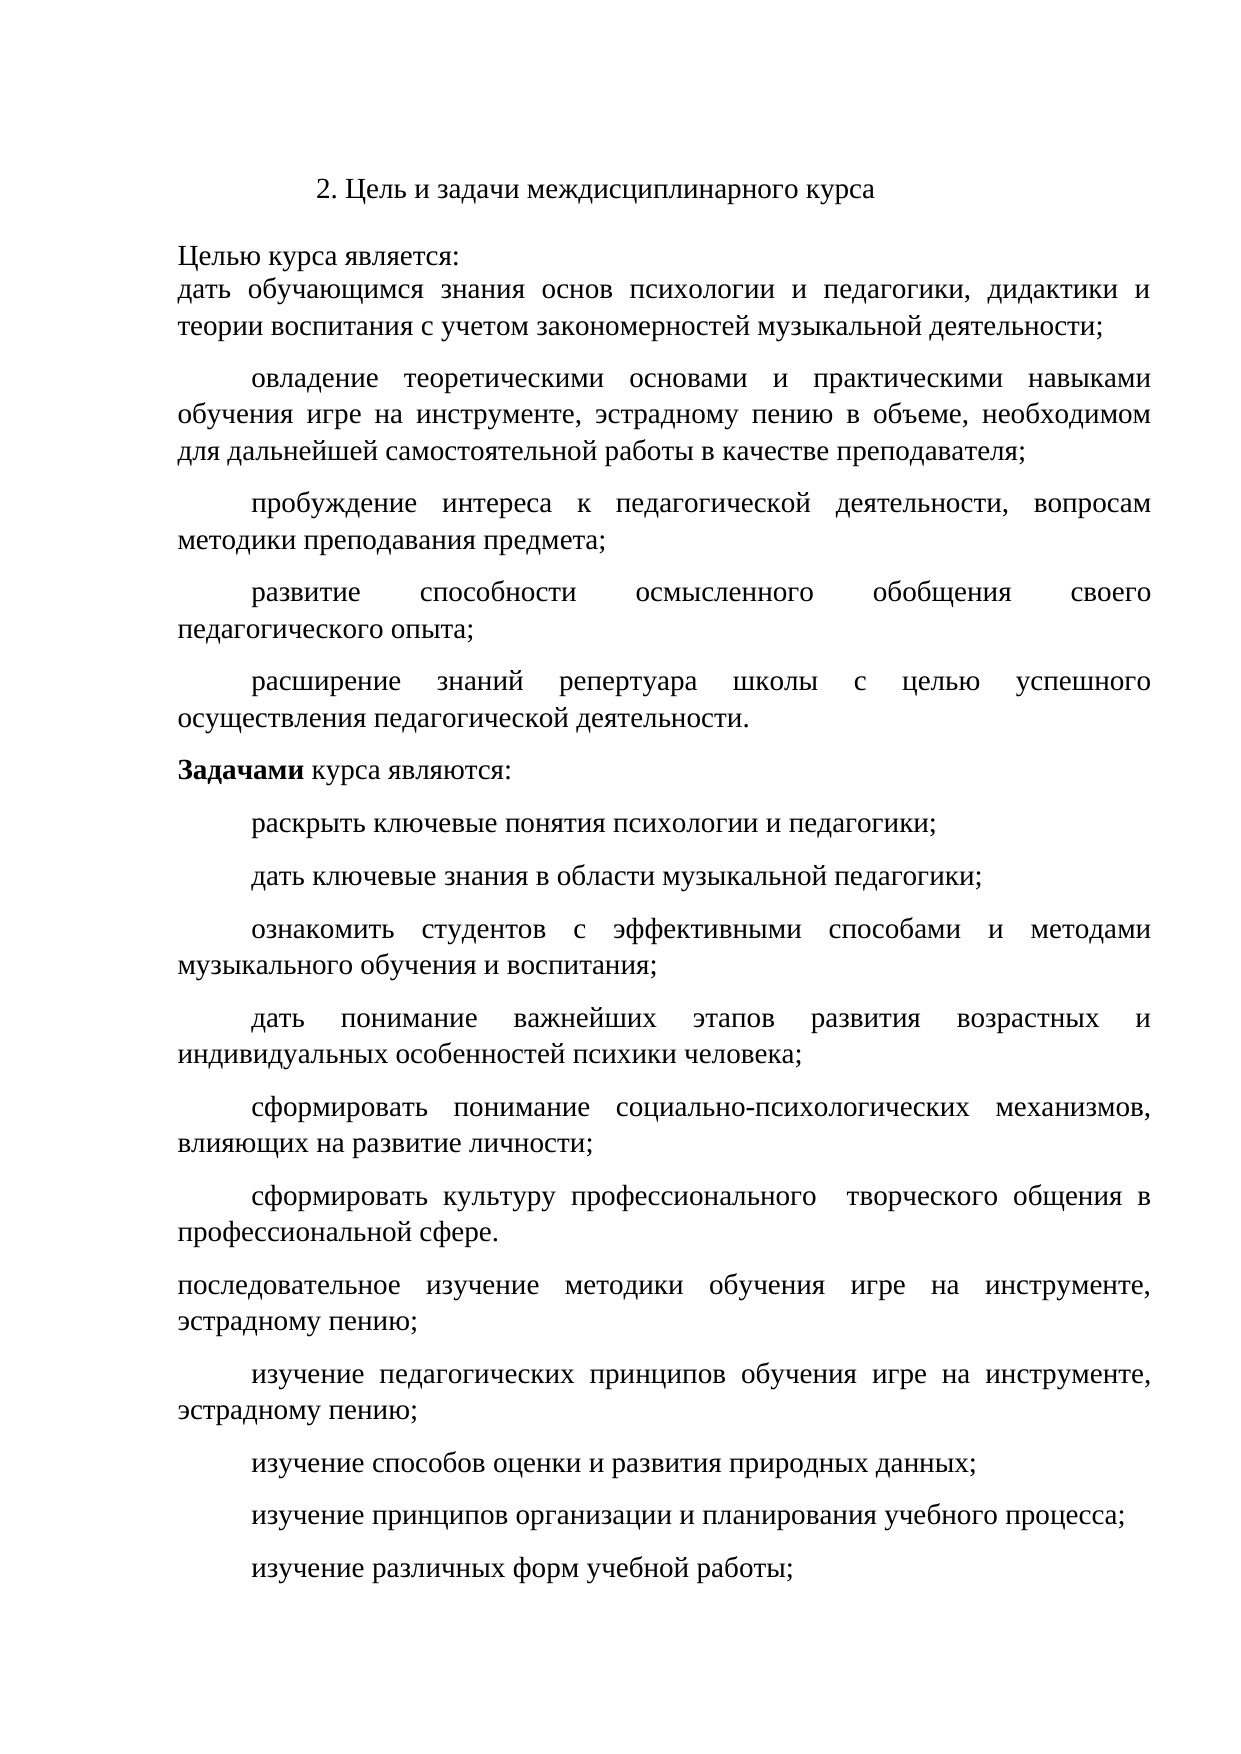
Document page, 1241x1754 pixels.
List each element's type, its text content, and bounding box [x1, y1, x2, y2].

text пробуждение интереса к педагогической деятельности, вопросам методики преподавания предмета; [177, 486, 1152, 555]
text сформировать культуру профессионального творческого общения в профессиональной сфере. [177, 1178, 1152, 1247]
text раскрыть ключевые понятия психологии и педагогики; [177, 805, 1152, 839]
text изучение принципов организации и планирования учебного процесса; [177, 1497, 1152, 1531]
text 2. Цель и задачи междисциплинарного курса [177, 171, 1152, 204]
text дать ключевые знания в области музыкальной педагогики; [177, 858, 1152, 892]
text последовательное изучение методики обучения игре на инструменте, эстрадному пению; [177, 1267, 1152, 1336]
text сформировать понимание социально-психологических механизмов, влияющих на развитие личности; [177, 1089, 1152, 1158]
text дать понимание важнейших этапов развития возрастных и индивидуальных особенностей психики человека; [177, 1000, 1152, 1069]
text Задачами курса являются: [177, 752, 1152, 786]
text изучение различных форм учебной работы; [177, 1550, 1152, 1584]
text развитие способности осмысленного обобщения своего педагогического опыта; [177, 574, 1152, 644]
text дать обучающимся знания основ психологии и педагогики, дидактики и теории воспитания с учетом закономерностей музыкальной деятельности; [177, 272, 1152, 341]
text ознакомить студентов с эффективными способами и методами музыкального обучения и воспитания; [177, 911, 1152, 981]
text изучение способов оценки и развития природных данных; [177, 1445, 1152, 1478]
text изучение педагогических принципов обучения игре на инструменте, эстрадному пению; [177, 1356, 1152, 1425]
text овладение теоретическими основами и практическими навыками обучения игре на инструменте, эстрадному пению в объеме, необходимом для дальнейшей самостоятельной работы в качестве преподавателя; [177, 361, 1152, 466]
text расширение знаний репертуара школы с целью успешного осуществления педагогической деятельности. [177, 663, 1152, 733]
text Целью курса является: [177, 238, 1152, 272]
